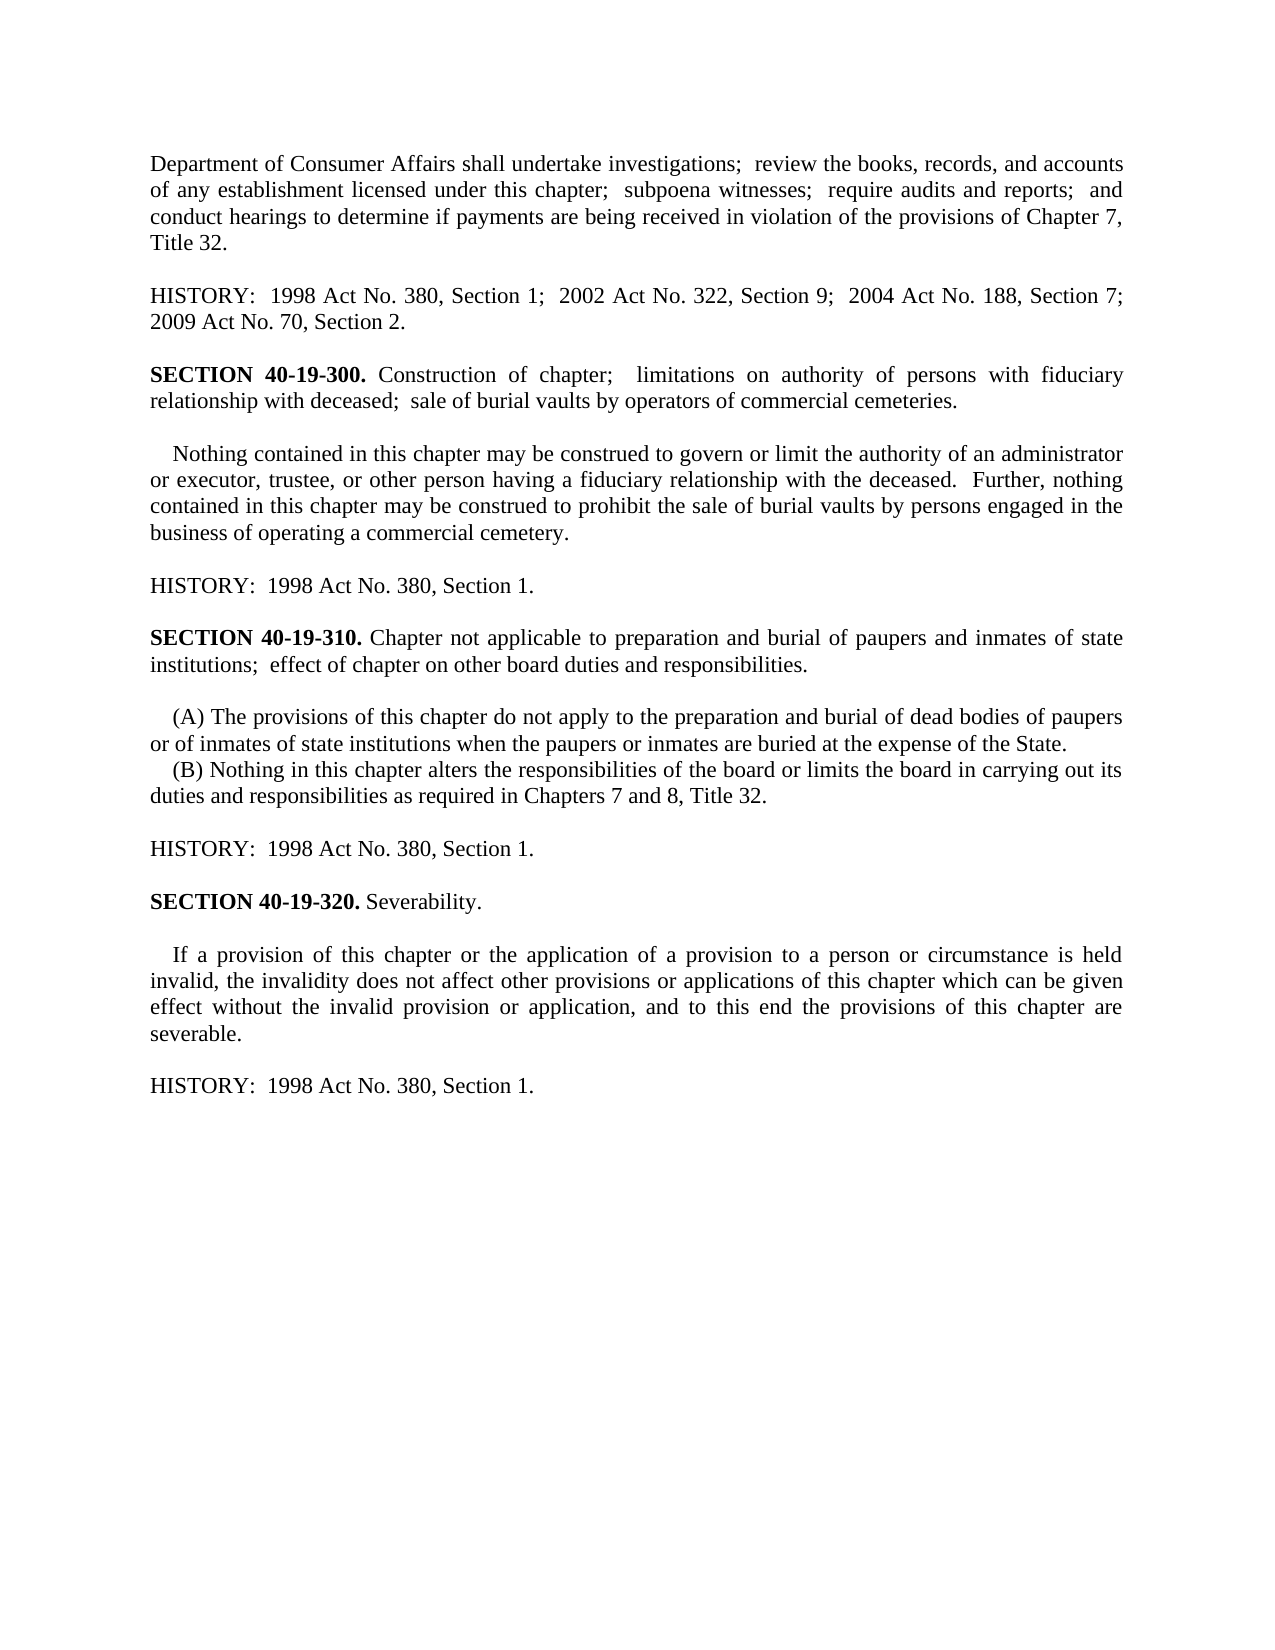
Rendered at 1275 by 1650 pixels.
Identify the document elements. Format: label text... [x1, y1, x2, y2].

text HISTORY: 1998 Act No. 380, Section 1; 2002 Act No. 322, Section 9; 2004 Act No. 188, Section 7; 2009 Act No. 70, Section 2. [150, 282, 1125, 334]
text (A) The provisions of this chapter do not apply to the preparation and burial of dead bodies of paupers or of inmates of state institutions when the paupers or inmates are buried at the expense of the State. [150, 703, 1125, 756]
text If a provision of this chapter or the application of a provision to a person or circumstance is held invalid, the invalidity does not affect other provisions or applications of this chapter which can be given effect without the invalid provision or application, and to this end the provisions of this chapter are severable. [150, 941, 1125, 1046]
text (B) Nothing in this chapter alters the responsibilities of the board or limits the board in carrying out its duties and responsibilities as required in Chapters 7 and 8, Title 32. [150, 756, 1125, 809]
text SECTION 40-19-320. Severability. [150, 888, 1125, 914]
text HISTORY: 1998 Act No. 380, Section 1. [150, 572, 1125, 598]
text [150, 150, 1125, 255]
text HISTORY: 1998 Act No. 380, Section 1. [150, 1072, 1125, 1099]
text SECTION 40-19-310. Chapter not applicable to preparation and burial of paupers and inmates of state institutions; effect of chapter on other board duties and responsibilities. [150, 624, 1125, 677]
text HISTORY: 1998 Act No. 380, Section 1. [150, 835, 1125, 862]
text SECTION 40-19-300. Construction of chapter; limitations on authority of persons with fiduciary relationship with deceased; sale of burial vaults by operators of commercial cemeteries. [150, 361, 1125, 413]
text Nothing contained in this chapter may be construed to govern or limit the authority of an administrator or executor, trustee, or other person having a fiduciary relationship with the deceased. Further, nothing contained in this chapter may be construed to prohibit the sale of burial vaults by persons engaged in the business of operating a commercial cemetery. [150, 440, 1125, 545]
